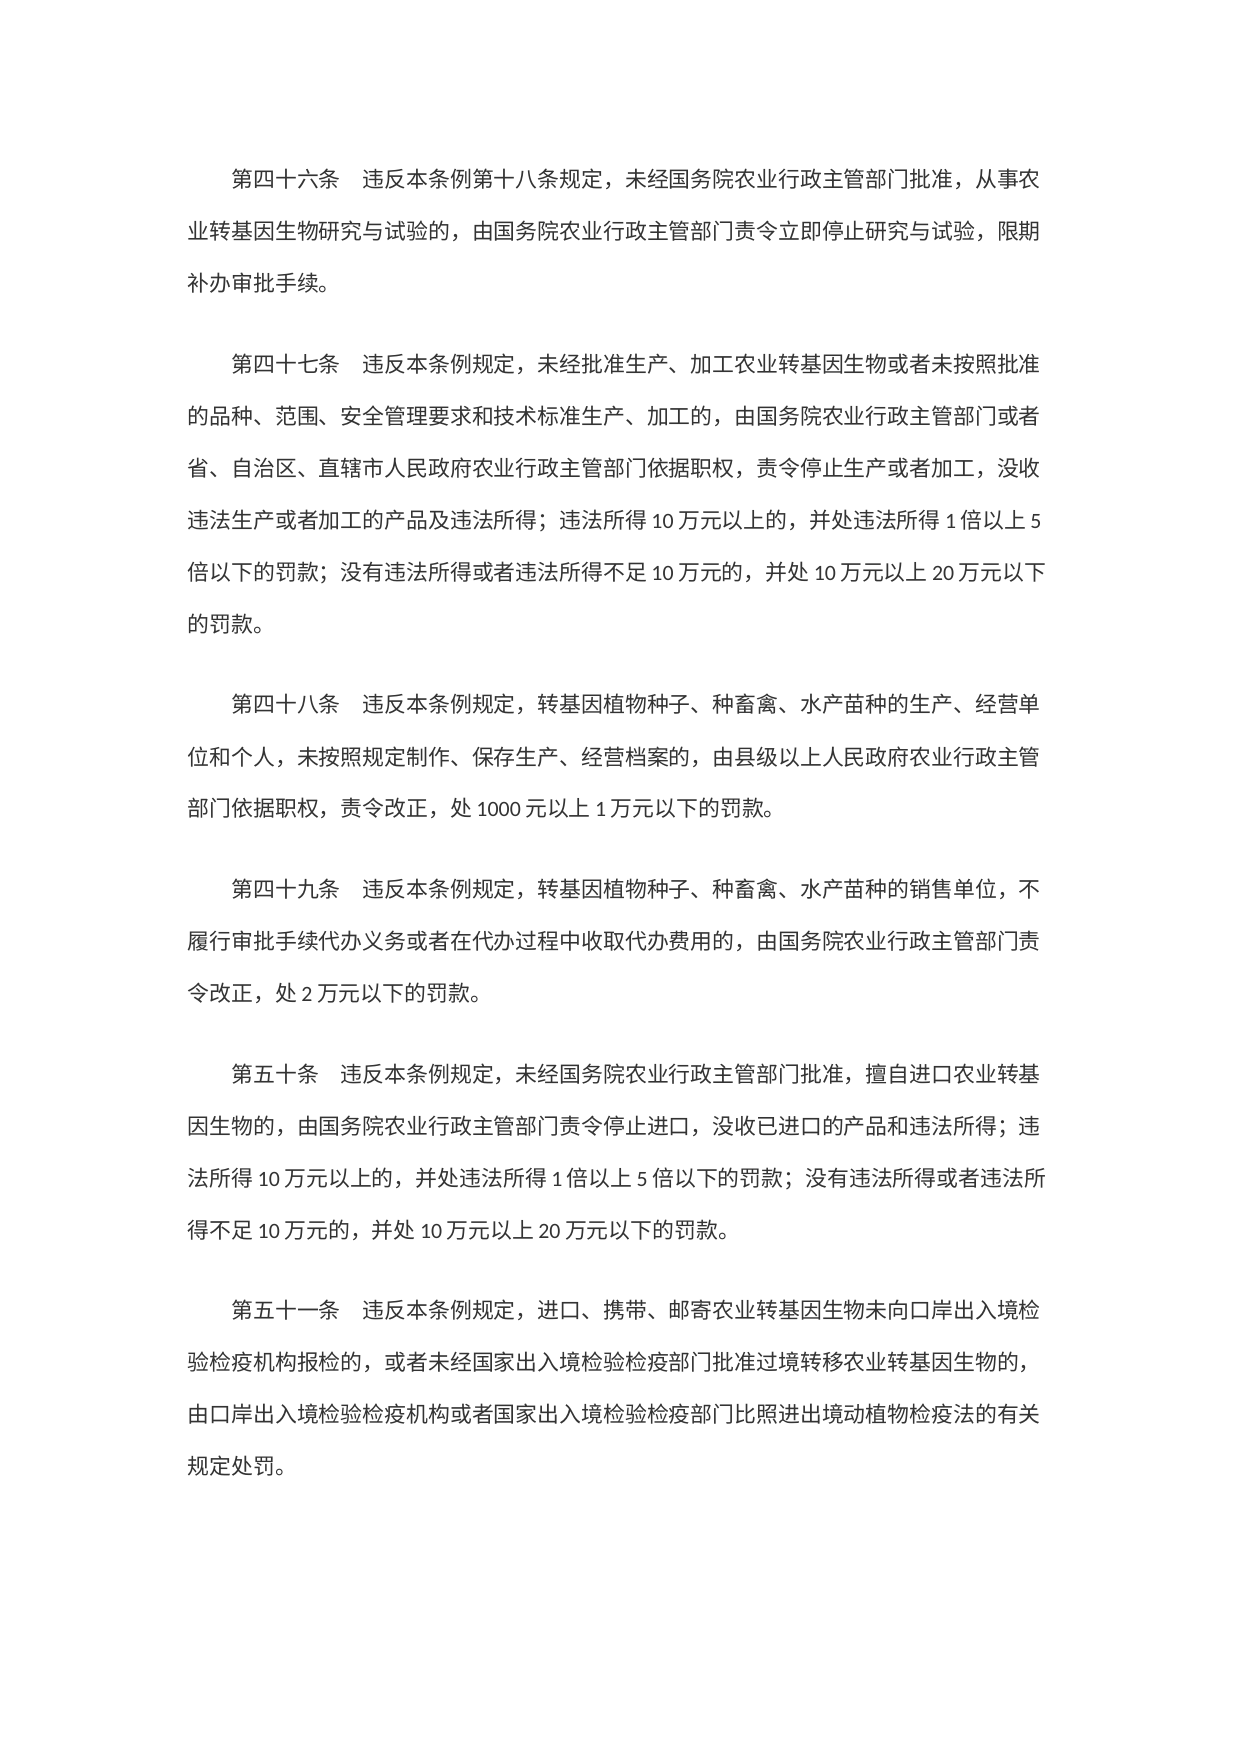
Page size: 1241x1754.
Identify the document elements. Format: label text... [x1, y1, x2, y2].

text 第四十七条 违反本条例规定，未经批准生产、加工农业转基因生物或者未按照批准的品种、范围、安全管理要求和技术标准生产、加工的，由国务院农业行政主管部门或者省、自治区、直辖市人民政府农业行政主管部门依据职权，责令停止生产或者加工，没收违法生产或者加工的产品及违法所得；违法所得10万元以上的，并处违法所得1倍以上5倍以下的罚款；没有违法所得或者违法所得不足10万元的，并处10万元以上20万元以下的罚款。 [187, 347, 1053, 639]
text 第四十六条 违反本条例第十八条规定，未经国务院农业行政主管部门批准，从事农业转基因生物研究与试验的，由国务院农业行政主管部门责令立即停止研究与试验，限期补办审批手续。 [187, 162, 1053, 298]
text 第五十一条 违反本条例规定，进口、携带、邮寄农业转基因生物未向口岸出入境检验检疫机构报检的，或者未经国家出入境检验检疫部门批准过境转移农业转基因生物的，由口岸出入境检验检疫机构或者国家出入境检验检疫部门比照进出境动植物检疫法的有关规定处罚。 [187, 1293, 1053, 1481]
text 第四十九条 违反本条例规定，转基因植物种子、种畜禽、水产苗种的销售单位，不履行审批手续代办义务或者在代办过程中收取代办费用的，由国务院农业行政主管部门责令改正，处2万元以下的罚款。 [187, 872, 1053, 1008]
text 第四十八条 违反本条例规定，转基因植物种子、种畜禽、水产苗种的生产、经营单位和个人，未按照规定制作、保存生产、经营档案的，由县级以上人民政府农业行政主管部门依据职权，责令改正，处1000元以上1万元以下的罚款。 [187, 687, 1053, 823]
text 第五十条 违反本条例规定，未经国务院农业行政主管部门批准，擅自进口农业转基因生物的，由国务院农业行政主管部门责令停止进口，没收已进口的产品和违法所得；违法所得10万元以上的，并处违法所得1倍以上5倍以下的罚款；没有违法所得或者违法所得不足10万元的，并处10万元以上20万元以下的罚款。 [187, 1056, 1053, 1245]
